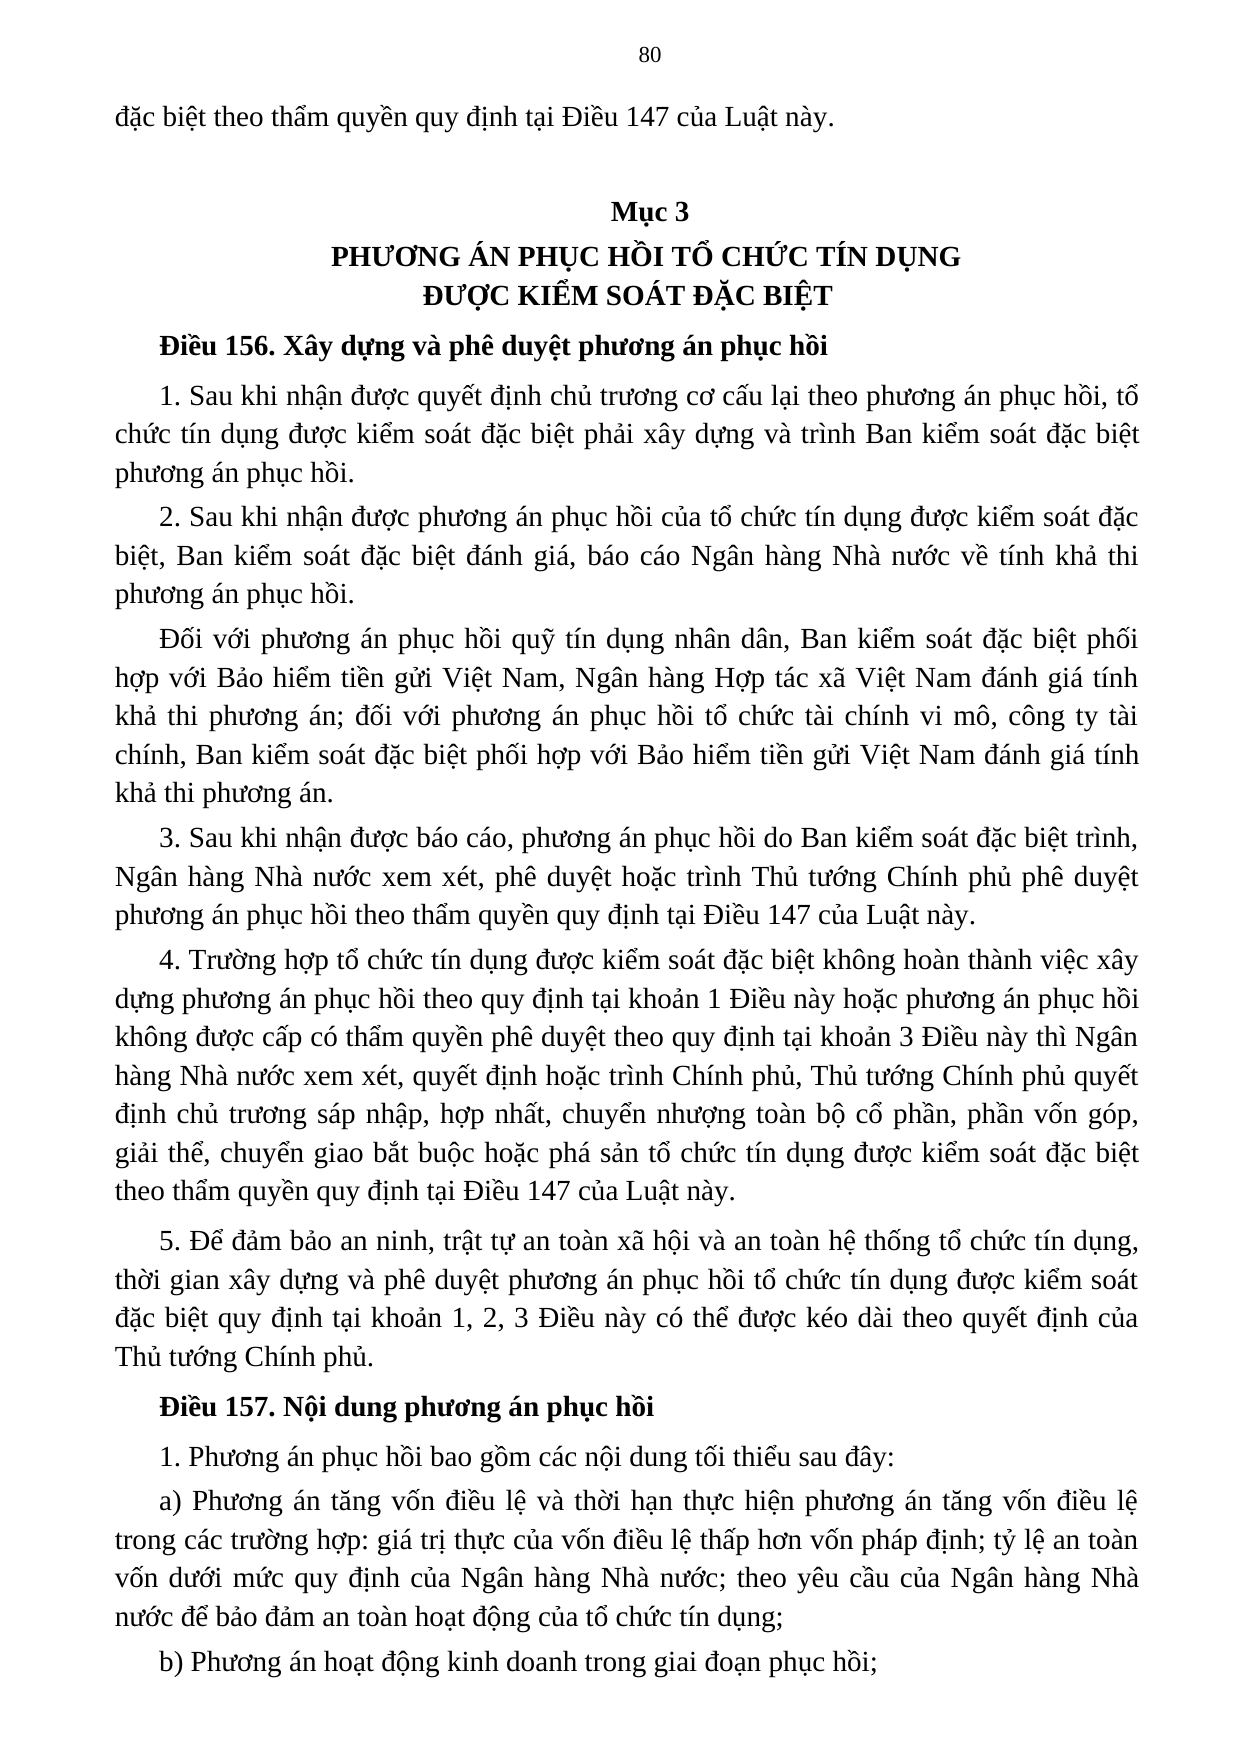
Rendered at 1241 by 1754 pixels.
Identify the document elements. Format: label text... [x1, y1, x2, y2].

table_cell 5. Để đảm bảo an ninh, trật tự an toàn xã hội và an toàn hệ thống tổ chức tín dụng, thời gian xây dựng và phê duyệt phương án phục hồi tổ chức tín dụng được kiểm soát đặc biệt quy định tại khoản 1, 2, 3 Điều này có thể được kéo dài theo quyết định của Thủ tướng Chính phủ. [103, 1217, 1152, 1383]
table_cell 1. Sau khi nhận được quyết định chủ trương cơ cấu lại theo phương án phục hồi, tổ chức tín dụng được kiểm soát đặc biệt phải xây dựng và trình Ban kiểm soát đặc biệt phương án phục hồi. 2. Sau khi nhận được phương án phục hồi của tổ chức tín dụng được kiểm soát đặc biệt, Ban kiểm soát đặc biệt đánh giá, báo cáo Ngân hàng Nhà nước về tính khả thi phương án phục hồi. Đối với phương án phục hồi quỹ tín dụng nhân dân, Ban kiểm soát đặc biệt phối hợp với Bảo hiểm tiền gửi Việt Nam, Ngân hàng Hợp tác xã Việt Nam đánh giá tính khả thi phương án; đối với phương án phục hồi tổ chức tài chính vi mô, công ty tài chính, Ban kiểm soát đặc biệt phối hợp với Bảo hiểm tiền gửi Việt Nam đánh giá tính khả thi phương án. 3. Sau khi nhận được báo cáo, phương án phục hồi do Ban kiểm soát đặc biệt trình, Ngân hàng Nhà nước xem xét, phê duyệt hoặc trình Thủ tướng Chính phủ phê duyệt phương án phục hồi theo thẩm quyền quy định tại Điều 147 của Luật này. 4. Trường hợp tổ chức tín dụng được kiểm soát đặc biệt không hoàn thành việc xây dựng phương án phục hồi theo quy định tại khoản 1 Điều này hoặc phương án phục hồi không được cấp có thẩm quyền phê duyệt theo quy định tại khoản 3 Điều này thì Ngân hàng Nhà nước xem xét, quyết định hoặc trình Chính phủ, Thủ tướng Chính phủ quyết định chủ trương sáp nhập, hợp nhất, chuyển nhượng toàn bộ cổ phần, phần vốn góp, giải thể, chuyển giao bắt buộc hoặc phá sản tổ chức tín dụng được kiểm soát đặc biệt theo thẩm quyền quy định tại Điều 147 của Luật này. [103, 371, 1152, 1217]
table_cell Mục 3 PHƯƠNG ÁN PHỤC HỒI TỔ CHỨC TÍN DỤNG ĐƯỢC KIỂM SOÁT ĐẶC BIỆT [103, 188, 1152, 321]
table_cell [103, 93, 1152, 188]
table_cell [103, 1433, 1152, 1688]
table_cell Điều 157. Nội dung phương án phục hồi [103, 1383, 1152, 1432]
table_cell Điều 156. Xây dựng và phê duyệt phương án phục hồi [103, 321, 1152, 371]
